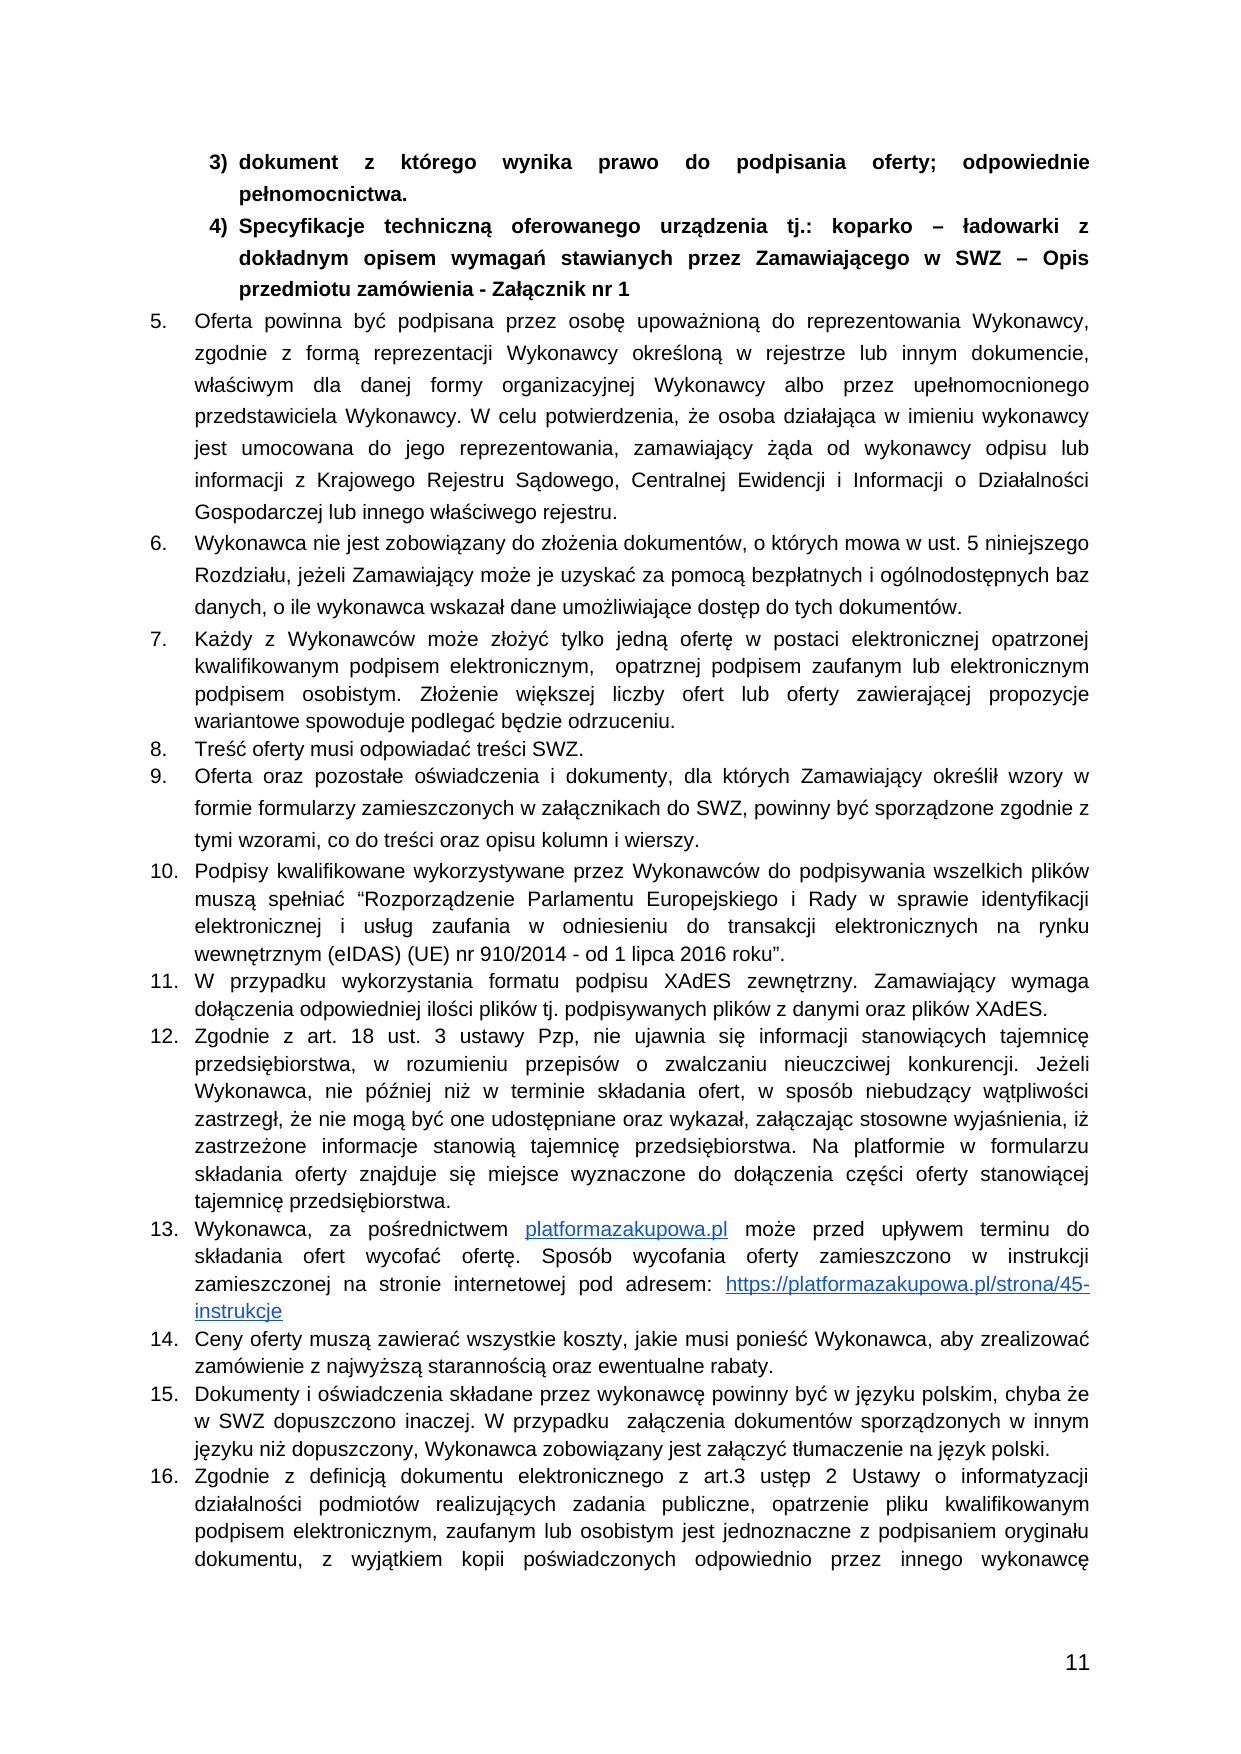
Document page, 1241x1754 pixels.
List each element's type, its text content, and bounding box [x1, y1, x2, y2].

list Specyfikacje techniczną oferowanego urządzenia tj.: koparko – ładowarki z dokładnym opisem wymagań stawianych przez Zamawiającego w SWZ – Opis przedmiotu zamówienia - Załącznik nr 1 [209, 213, 1090, 301]
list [150, 1464, 1090, 1571]
list Każdy z Wykonawców może złożyć tylko jedną ofertę w postaci elektronicznej opatrzonej kwalifikowanym podpisem elektronicznym, opatrznej podpisem zaufanym lub elektronicznym podpisem osobistym. Złożenie większej liczby ofert lub oferty zawierającej propozycje wariantowe spowoduje podlegać będzie odrzuceniu. [150, 627, 1090, 733]
list dokument z którego wynika prawo do podpisania oferty; odpowiednie pełnomocnictwa. [209, 150, 1090, 206]
list Wykonawca, za pośrednictwem platformazakupowa.pl może przed upływem terminu do składania ofert wycofać ofertę. Sposób wycofania oferty zamieszczono w instrukcji zamieszczonej na stronie internetowej pod adresem: https://platformazakupowa.pl/strona/45-instrukcje [150, 1217, 1090, 1323]
list Oferta oraz pozostałe oświadczenia i dokumenty, dla których Zamawiający określił wzory w formie formularzy zamieszczonych w załącznikach do SWZ, powinny być sporządzone zgodnie z tymi wzorami, co do treści oraz opisu kolumn i wierszy. [150, 764, 1090, 852]
list Wykonawca nie jest zobowiązany do złożenia dokumentów, o których mowa w ust. 5 niniejszego Rozdziału, jeżeli Zamawiający może je uzyskać za pomocą bezpłatnych i ogólnodostępnych baz danych, o ile wykonawca wskazał dane umożliwiające dostęp do tych dokumentów. [150, 531, 1090, 619]
list Treść oferty musi odpowiadać treści SWZ. [150, 737, 1090, 761]
list Ceny oferty muszą zawierać wszystkie koszty, jakie musi ponieść Wykonawca, aby zrealizować zamówienie z najwyższą starannością oraz ewentualne rabaty. [150, 1327, 1090, 1378]
list Zgodnie z art. 18 ust. 3 ustawy Pzp, nie ujawnia się informacji stanowiących tajemnicę przedsiębiorstwa, w rozumieniu przepisów o zwalczaniu nieuczciwej konkurencji. Jeżeli Wykonawca, nie później niż w terminie składania ofert, w sposób niebudzący wątpliwości zastrzegł, że nie mogą być one udostępniane oraz wykazał, załączając stosowne wyjaśnienia, iż zastrzeżone informacje stanowią tajemnicę przedsiębiorstwa. Na platformie w formularzu składania oferty znajduje się miejsce wyznaczone do dołączenia części oferty stanowiącej tajemnicę przedsiębiorstwa. [150, 1024, 1090, 1213]
list W przypadku wykorzystania formatu podpisu XAdES zewnętrzny. Zamawiający wymaga dołączenia odpowiedniej ilości plików tj. podpisywanych plików z danymi oraz plików XAdES. [150, 969, 1090, 1021]
list Oferta powinna być podpisana przez osobę upoważnioną do reprezentowania Wykonawcy, zgodnie z formą reprezentacji Wykonawcy określoną w rejestrze lub innym dokumencie, właściwym dla danej formy organizacyjnej Wykonawcy albo przez upełnomocnionego przedstawiciela Wykonawcy. W celu potwierdzenia, że osoba działająca w imieniu wykonawcy jest umocowana do jego reprezentowania, zamawiający żąda od wykonawcy odpisu lub informacji z Krajowego Rejestru Sądowego, Centralnej Ewidencji i Informacji o Działalności Gospodarczej lub innego właściwego rejestru. [150, 309, 1090, 523]
list Dokumenty i oświadczenia składane przez wykonawcę powinny być w języku polskim, chyba że w SWZ dopuszczono inaczej. W przypadku załączenia dokumentów sporządzonych w innym języku niż dopuszczony, Wykonawca zobowiązany jest załączyć tłumaczenie na język polski. [150, 1382, 1090, 1461]
list Podpisy kwalifikowane wykorzystywane przez Wykonawców do podpisywania wszelkich plików muszą spełniać “Rozporządzenie Parlamentu Europejskiego i Rady w sprawie identyfikacji elektronicznej i usług zaufania w odniesieniu do transakcji elektronicznych na rynku wewnętrznym (eIDAS) (UE) nr 910/2014 - od 1 lipca 2016 roku”. [150, 859, 1090, 966]
